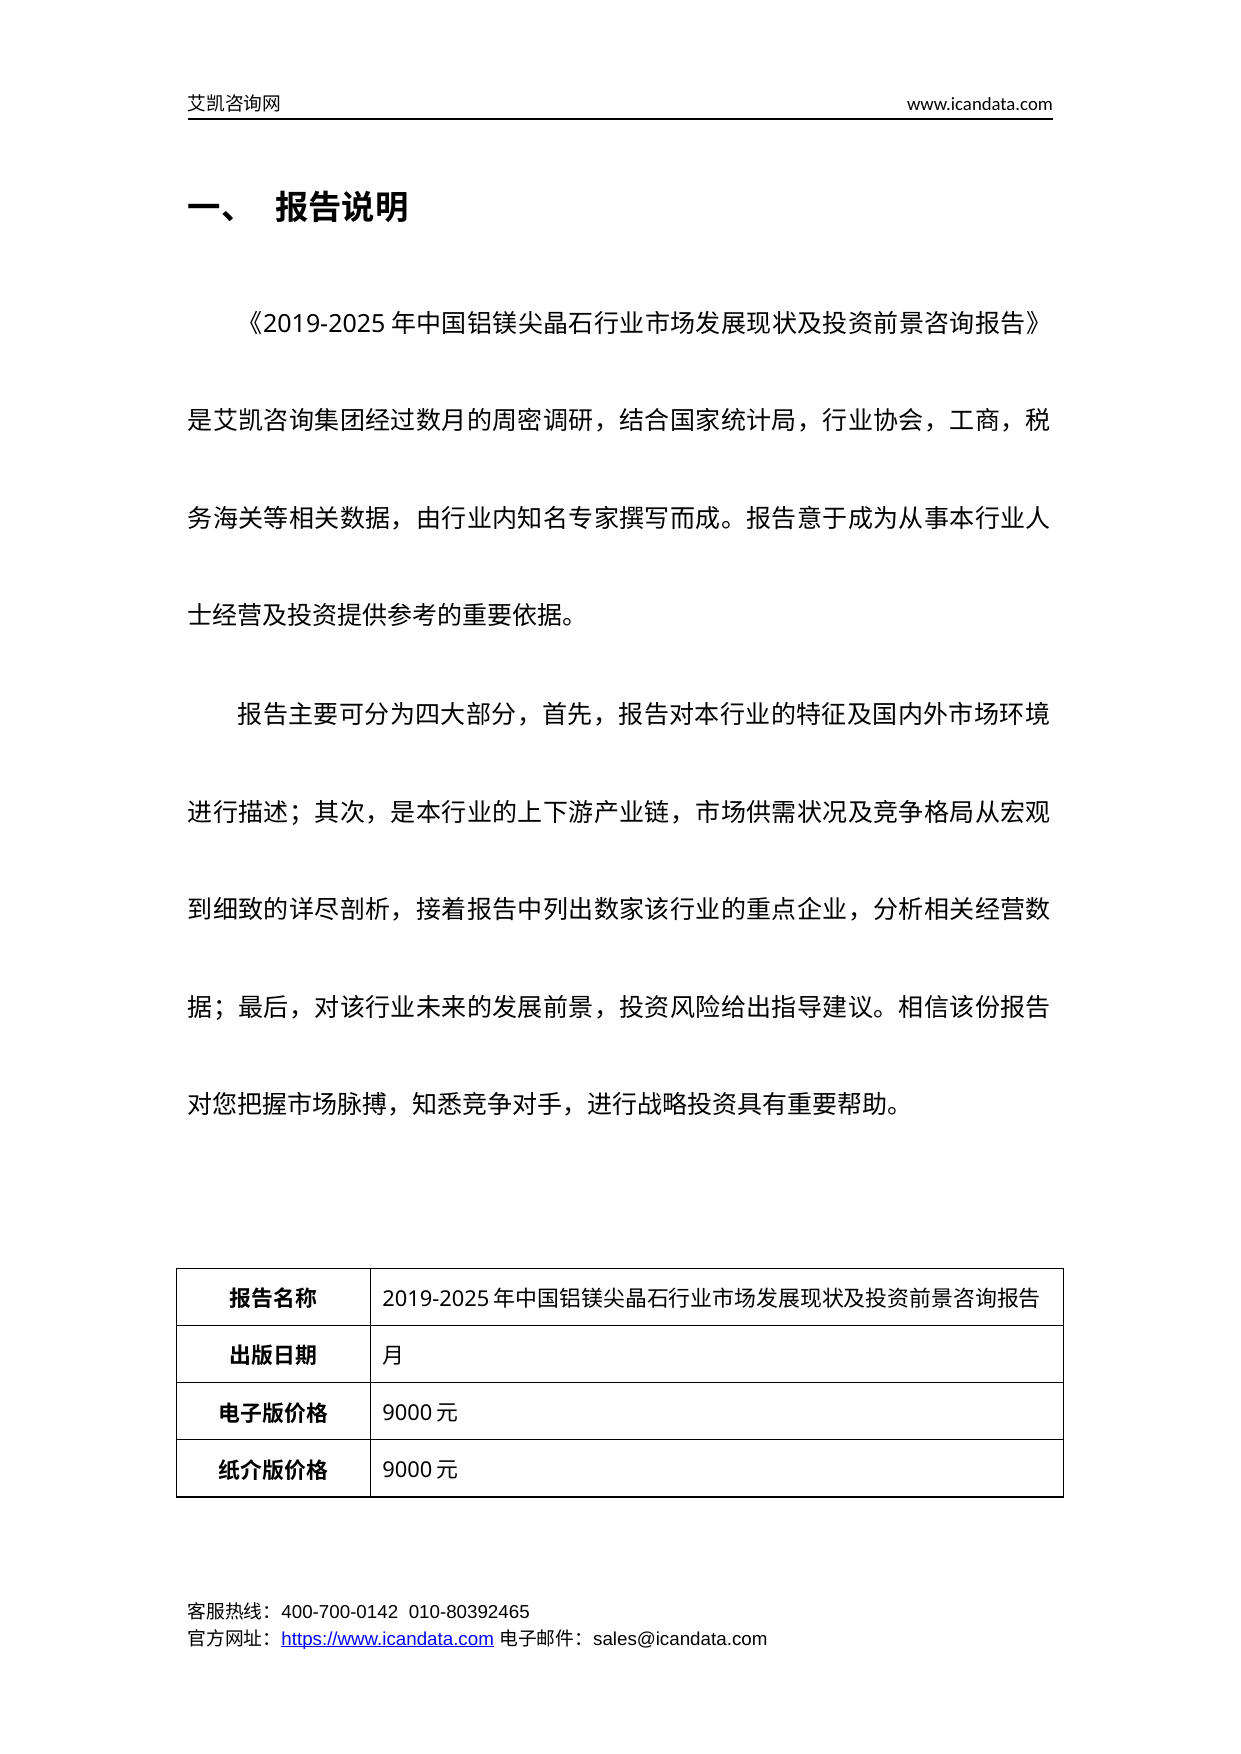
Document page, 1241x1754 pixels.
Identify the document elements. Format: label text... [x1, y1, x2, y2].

table_cell 9000元 [371, 1383, 1063, 1439]
table_cell 出版日期 [177, 1326, 370, 1382]
subtitle 报告说明 [187, 172, 1053, 237]
table_cell 电子版价格 [177, 1383, 370, 1439]
table_cell 9000元 [371, 1440, 1063, 1496]
text 《2019-2025年中国铝镁尖晶石行业市场发展现状及投资前景咨询报告》是艾凯咨询集团经过数月的周密调研，结合国家统计局，行业协会，工商，税务海关等相关数据，由行业内知名专家撰写而成。报告意于成为从事本行业人士经营及投资提供参考的重要依据。 [187, 289, 1053, 646]
table_cell 纸介版价格 [177, 1440, 370, 1496]
table_cell 月 [371, 1326, 1063, 1382]
text 报告主要可分为四大部分，首先，报告对本行业的特征及国内外市场环境进行描述；其次，是本行业的上下游产业链，市场供需状况及竞争格局从宏观到细致的详尽剖析，接着报告中列出数家该行业的重点企业，分析相关经营数据；最后，对该行业未来的发展前景，投资风险给出指导建议。相信该份报告对您把握市场脉搏，知悉竞争对手，进行战略投资具有重要帮助。 [187, 681, 1053, 1136]
table_header 2019-2025年中国铝镁尖晶石行业市场发展现状及投资前景咨询报告 [371, 1269, 1063, 1325]
table_header 报告名称 [177, 1269, 370, 1325]
